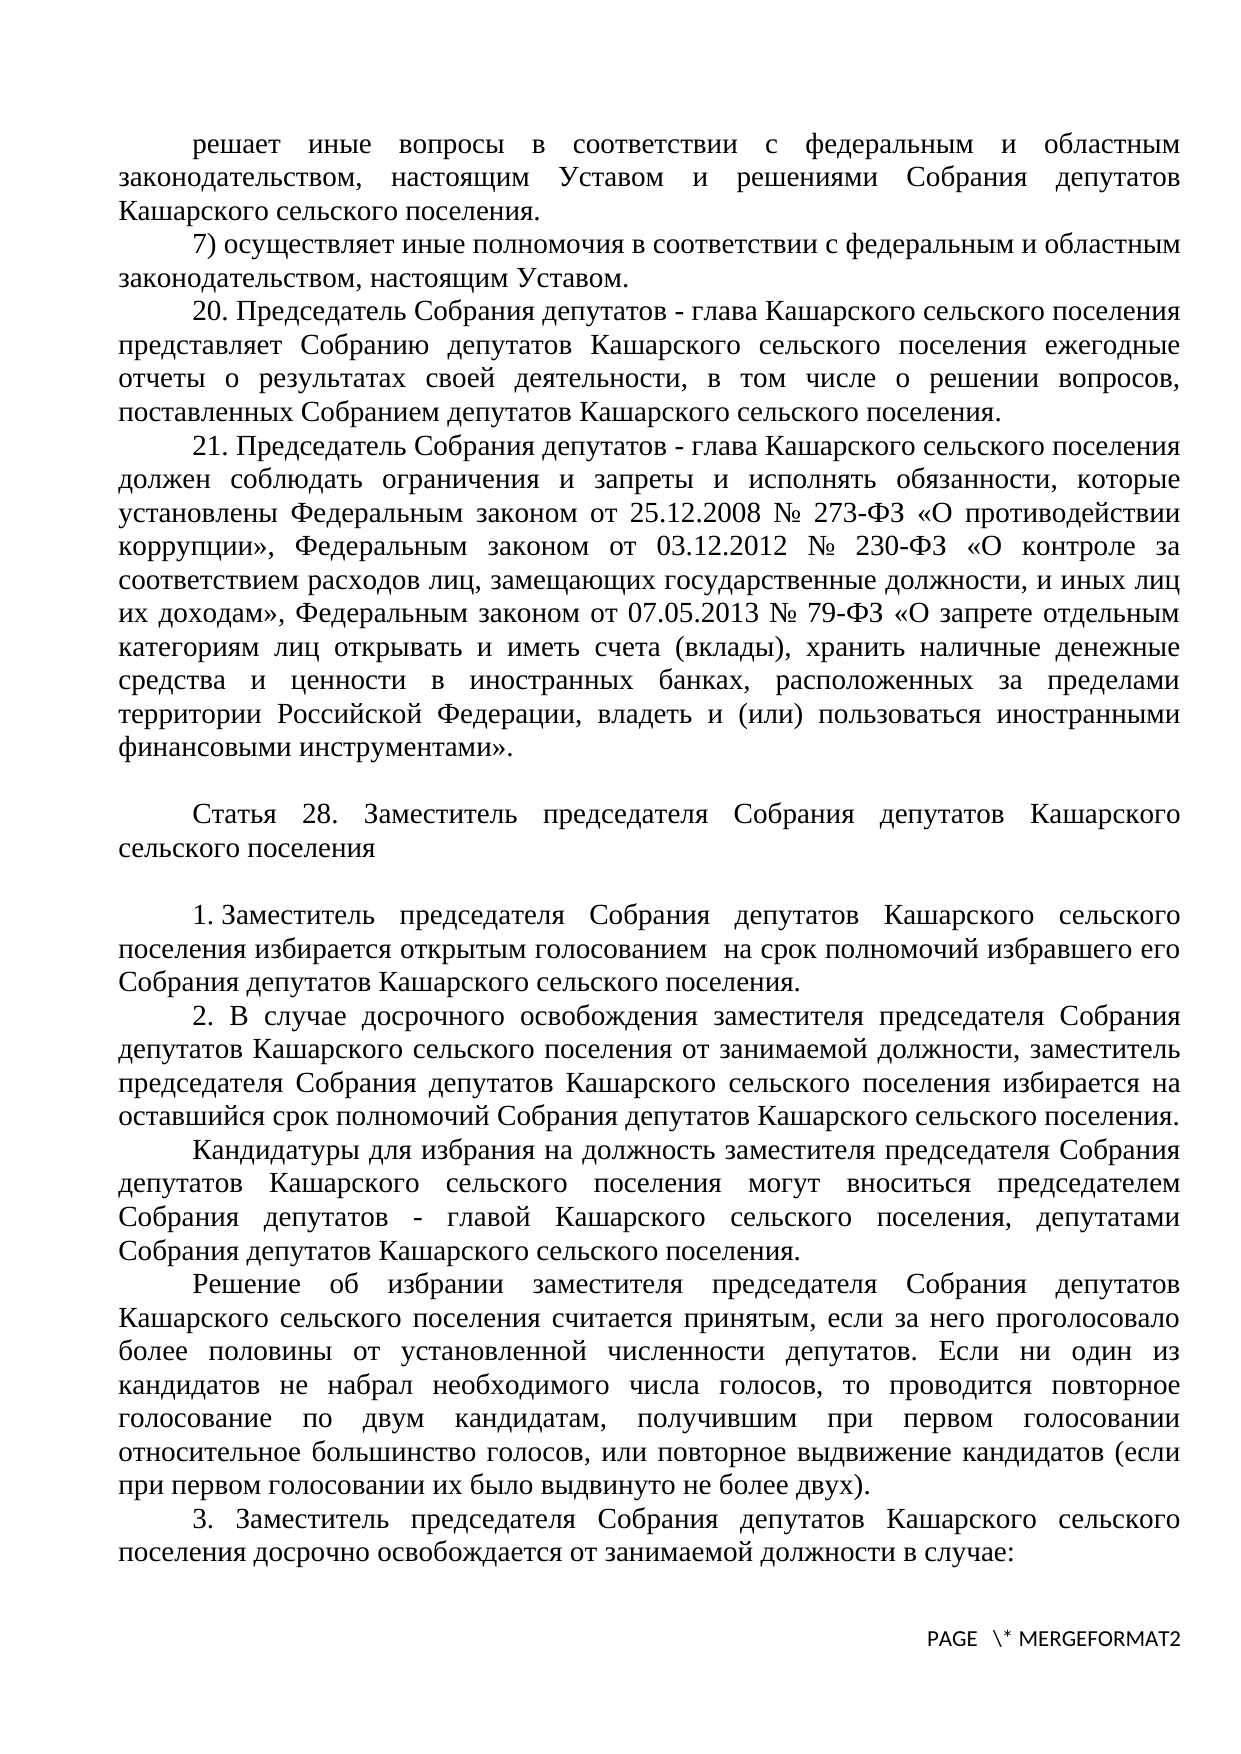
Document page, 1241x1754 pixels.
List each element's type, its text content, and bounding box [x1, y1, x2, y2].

text Решение об избрании заместителя председателя Собрания депутатов Кашарского сельского поселения считается принятым, если за него проголосовало более половины от установленной численности депутатов. Если ни один из кандидатов не набрал необходимого числа голосов, то проводится повторное голосование по двум кандидатам, получившим при первом голосовании относительное большинство голосов, или повторное выдвижение кандидатов (если при первом голосовании их было выдвинуто не более двух). [118, 1266, 1181, 1501]
text Кандидатуры для избрания на должность заместителя председателя Собрания депутатов Кашарского сельского поселения могут вноситься председателем Собрания депутатов - главой Кашарского сельского поселения, депутатами Собрания депутатов Кашарского сельского поселения. [118, 1132, 1181, 1266]
text 21. Председатель Собрания депутатов - глава Кашарского сельского поселения должен соблюдать ограничения и запреты и исполнять обязанности, которые установлены Федеральным законом от 25.12.2008 № 273-ФЗ «О противодействии коррупции», Федеральным законом от 03.12.2012 № 230-ФЗ «О контроле за соответствием расходов лиц, замещающих государственные должности, и иных лиц их доходам», Федеральным законом от 07.05.2013 № 79-ФЗ «О запрете отдельным категориям лиц открывать и иметь счета (вклады), хранить наличные денежные средства и ценности в иностранных банках, расположенных за пределами территории Российской Федерации, владеть и (или) пользоваться иностранными финансовыми инструментами». [118, 428, 1181, 763]
text 7) осуществляет иные полномочия в соответствии с федеральным и областным законодательством, настоящим Уставом. [118, 226, 1181, 293]
text решает иные вопросы в соответствии с федеральным и областным законодательством, настоящим Уставом и решениями Собрания депутатов Кашарского сельского поселения. [118, 126, 1181, 226]
text 2. В случае досрочного освобождения заместителя председателя Собрания депутатов Кашарского сельского поселения от занимаемой должности, заместитель председателя Собрания депутатов Кашарского сельского поселения избирается на оставшийся срок полномочий Собрания депутатов Кашарского сельского поселения. [118, 998, 1181, 1132]
text 3. Заместитель председателя Собрания депутатов Кашарского сельского поселения досрочно освобождается от занимаемой должности в случае: [118, 1501, 1181, 1568]
text 1. Заместитель председателя Собрания депутатов Кашарского сельского поселения избирается открытым голосованием на срок полномочий избравшего его Собрания депутатов Кашарского сельского поселения. [118, 897, 1181, 998]
text Статья 28. Заместитель председателя Собрания депутатов Кашарского сельского поселения [118, 797, 1181, 864]
text 20. Председатель Собрания депутатов - глава Кашарского сельского поселения представляет Собранию депутатов Кашарского сельского поселения ежегодные отчеты о результатах своей деятельности, в том числе о решении вопросов, поставленных Собранием депутатов Кашарского сельского поселения. [118, 293, 1181, 428]
